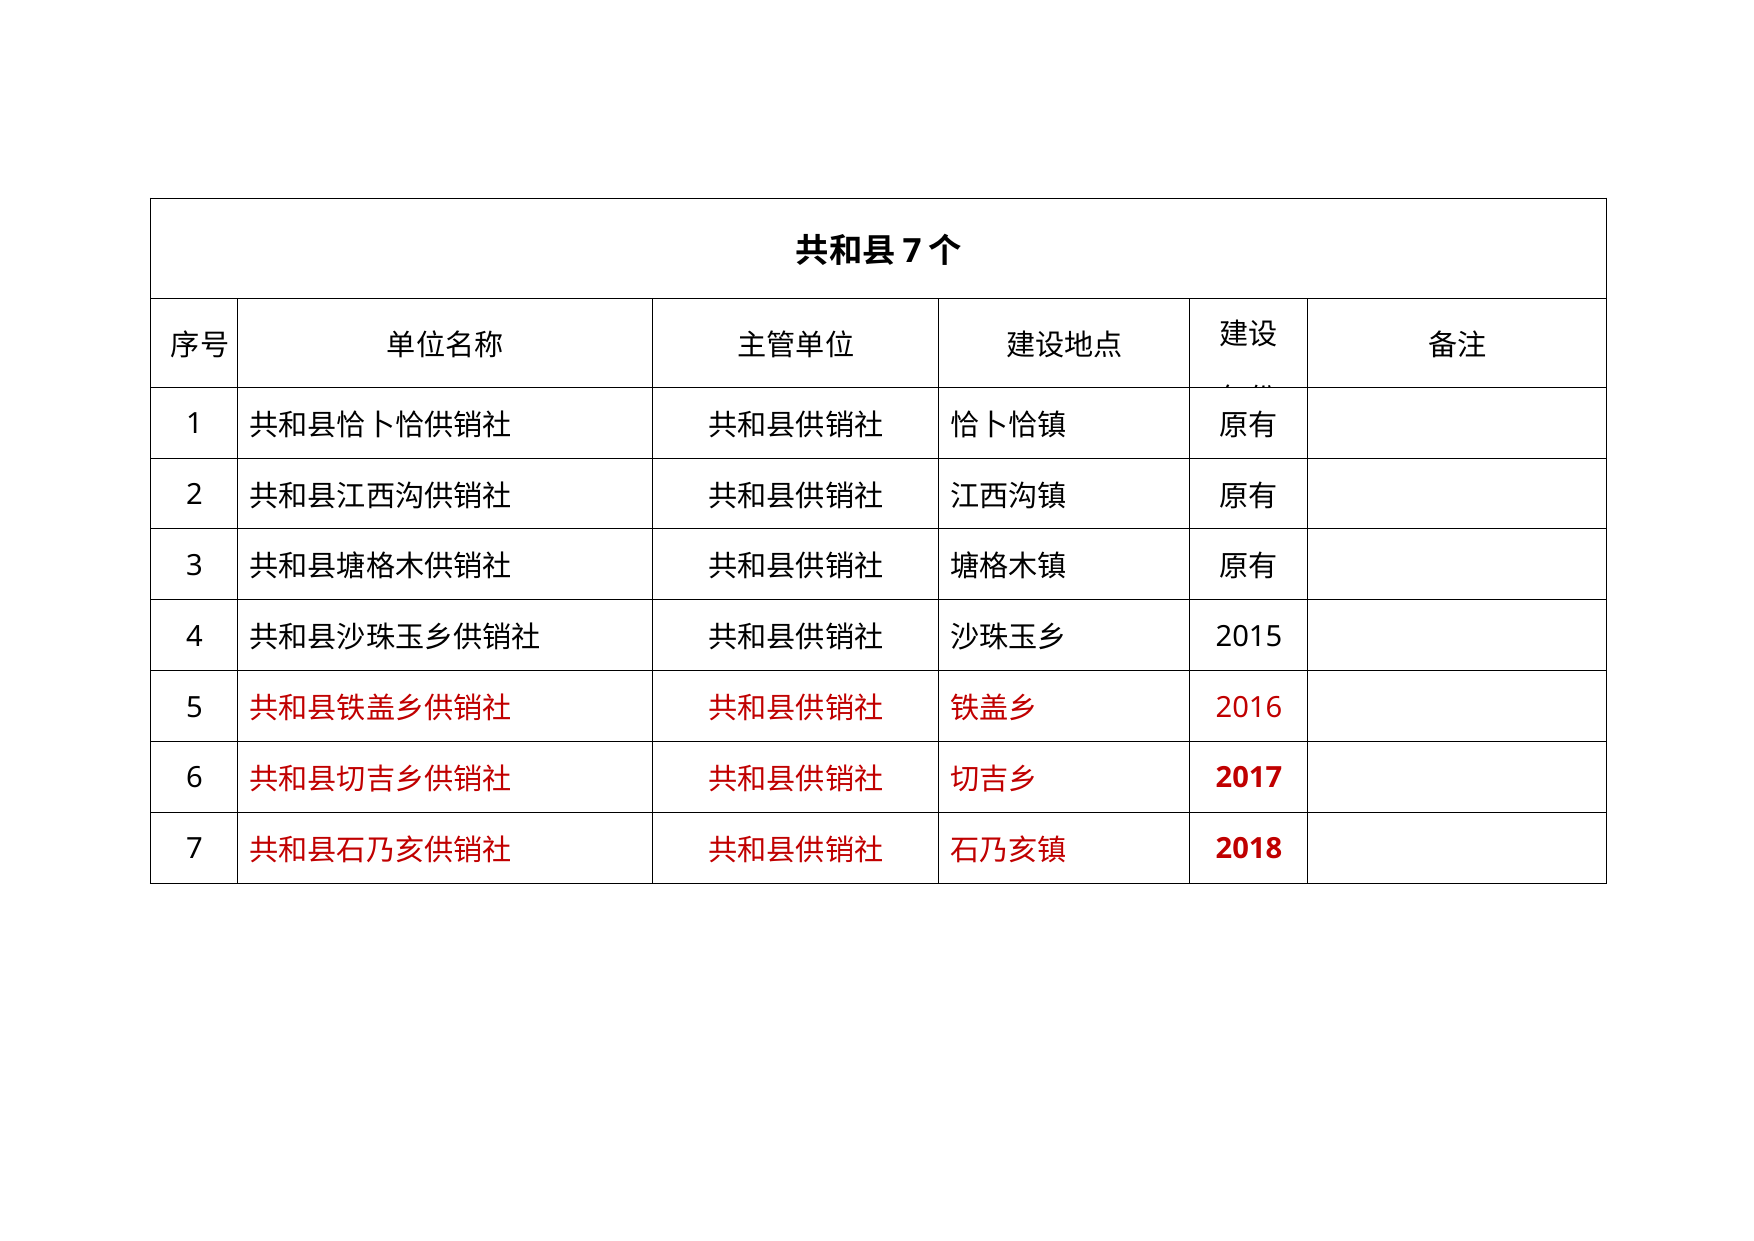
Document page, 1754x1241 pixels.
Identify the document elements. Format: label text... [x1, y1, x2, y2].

table_cell 序号 [151, 299, 237, 387]
table_cell 6 [151, 742, 237, 812]
table_cell 共和县江西沟供销社 [238, 459, 652, 528]
table_cell 5 [151, 671, 237, 741]
table_cell 共和县供销社 [653, 813, 938, 882]
table_cell [1308, 600, 1606, 670]
table_cell 共和县供销社 [653, 529, 938, 599]
table_cell 共和县供销社 [653, 600, 938, 670]
table_cell 共和县铁盖乡供销社 [238, 671, 652, 741]
table_cell 共和县供销社 [653, 742, 938, 812]
table_cell [1308, 742, 1606, 812]
table_cell [1308, 671, 1606, 741]
table_cell 4 [151, 600, 237, 670]
table_cell 2018 [1190, 813, 1307, 882]
table_cell 2 [151, 459, 237, 528]
table_cell 共和县供销社 [653, 459, 938, 528]
table_cell 单位名称 [238, 299, 652, 387]
table_cell 原有 [1190, 529, 1307, 599]
table_cell 2015 [1190, 600, 1307, 670]
table_cell 建设地点 [939, 299, 1189, 387]
table_cell 恰卜恰镇 [939, 388, 1189, 457]
table_cell 铁盖乡 [939, 671, 1189, 741]
table_cell 塘格木镇 [939, 529, 1189, 599]
table_cell 共和县切吉乡供销社 [238, 742, 652, 812]
table_header 共和县7个 [151, 199, 1606, 298]
table_cell 备注 [1308, 299, 1606, 387]
table_cell [1308, 813, 1606, 882]
table_cell 原有 [1190, 459, 1307, 528]
table_cell 共和县供销社 [653, 388, 938, 457]
table_cell 主管单位 [653, 299, 938, 387]
table_cell [1308, 459, 1606, 528]
table_cell 7 [151, 813, 237, 882]
table_cell 建设 年份 [1190, 299, 1307, 387]
table_cell 石乃亥镇 [939, 813, 1189, 882]
table_cell 2016 [1190, 671, 1307, 741]
table_cell 江西沟镇 [939, 459, 1189, 528]
table_cell 共和县石乃亥供销社 [238, 813, 652, 882]
table_cell 1 [151, 388, 237, 457]
table_cell [1308, 388, 1606, 457]
table_cell 共和县供销社 [653, 671, 938, 741]
table_cell 3 [151, 529, 237, 599]
table_cell 2017 [1190, 742, 1307, 812]
table_cell 原有 [1190, 388, 1307, 457]
table_cell 沙珠玉乡 [939, 600, 1189, 670]
table_cell 共和县恰卜恰供销社 [238, 388, 652, 457]
table_cell 共和县沙珠玉乡供销社 [238, 600, 652, 670]
table_cell 切吉乡 [939, 742, 1189, 812]
table_cell [1308, 529, 1606, 599]
table_cell 共和县塘格木供销社 [238, 529, 652, 599]
